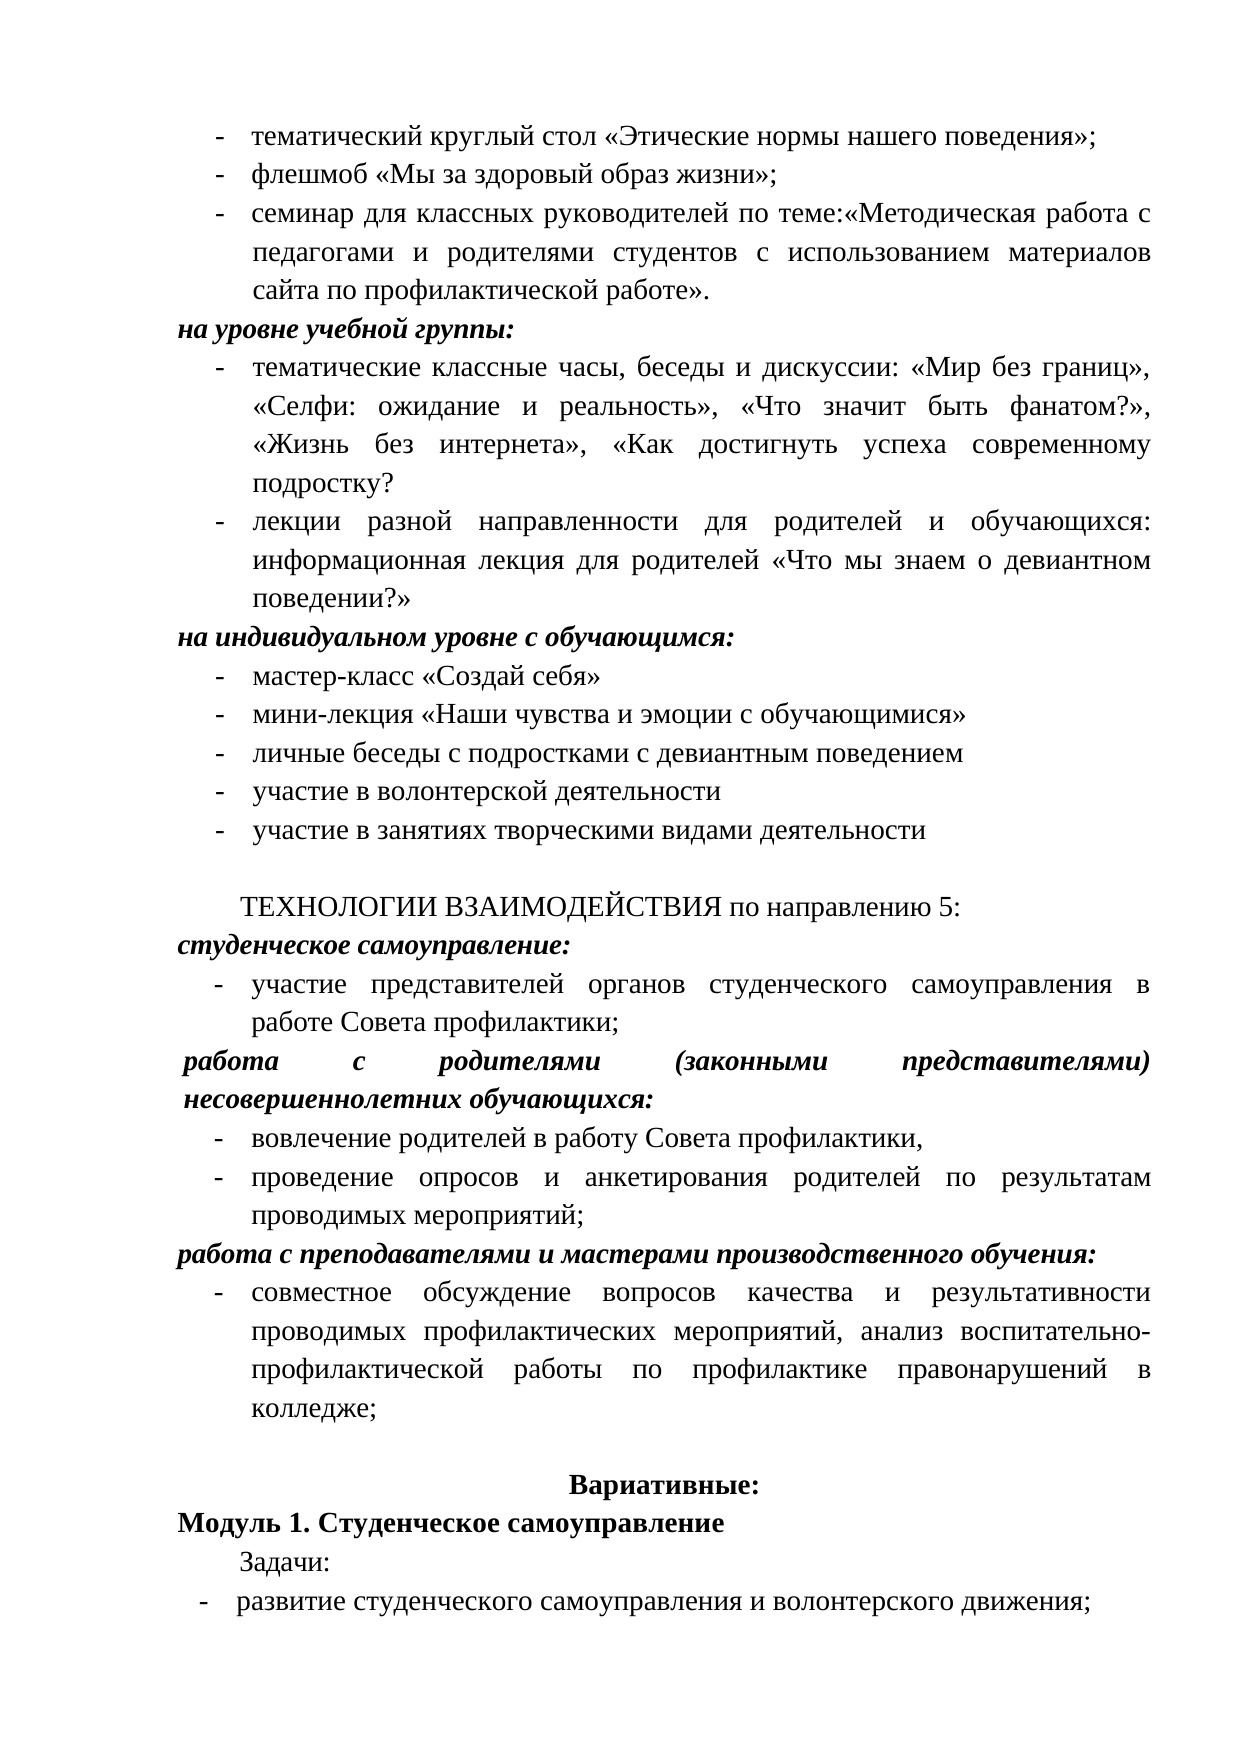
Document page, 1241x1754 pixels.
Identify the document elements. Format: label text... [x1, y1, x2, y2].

list тематические классные часы, беседы и дискуссии: «Мир без границ», «Селфи: ожидание и реальность», «Что значит быть фанатом?», «Жизнь без интернета», «Как достигнуть успеха современному подростку? [215, 349, 1152, 498]
list личные беседы с подростками с девиантным поведением [215, 735, 1152, 768]
text на уровне учебной группы: [177, 311, 1152, 344]
text на индивидуальном уровне с обучающимся: [177, 619, 1152, 653]
text Вариативные: [177, 1467, 1152, 1501]
text ТЕХНОЛОГИИ ВЗАИМОДЕЙСТВИЯ по направлению 5: [240, 889, 1152, 922]
text работа с преподавателями и мастерами производственного обучения: [177, 1236, 1152, 1269]
list мини-лекция «Наши чувства и эмоции с обучающимися» [215, 696, 1152, 730]
list лекции разной направленности для родителей и обучающихся: информационная лекция для родителей «Что мы знаем о девиантном поведении?» [215, 503, 1152, 614]
text Модуль 1. Студенческое самоуправление [177, 1506, 1152, 1539]
list участие представителей органов студенческого самоуправления в работе Совета профилактики; [213, 966, 1151, 1038]
list вовлечение родителей в работу Совета профилактики, [213, 1120, 1152, 1154]
list тематический круглый стол «Этические нормы нашего поведения»; [215, 118, 1152, 152]
list проведение опросов и анкетирования родителей по результатам проводимых мероприятий; [213, 1159, 1152, 1231]
text студенческое самоуправление: [177, 927, 1152, 961]
list семинар для классных руководителей по теме:«Методическая работа с педагогами и родителями студентов с использованием материалов сайта по профилактической работе». [215, 195, 1152, 306]
list развитие студенческого самоуправления и волонтерского движения; [199, 1583, 1152, 1616]
text работа с родителями (законными представителями) несовершеннолетних обучающихся: [183, 1043, 1152, 1115]
list мастер-класс «Создай себя» [215, 658, 1152, 691]
list совместное обсуждение вопросов качества и результативности проводимых профилактических мероприятий, анализ воспитательно-профилактической работы по профилактике правонарушений в колледже; [213, 1274, 1151, 1423]
list участие в занятиях творческими видами деятельности [215, 812, 1152, 845]
list флешмоб «Мы за здоровый образ жизни»; [215, 157, 1152, 190]
list участие в волонтерской деятельности [215, 773, 1152, 807]
text Задачи: [239, 1544, 1152, 1578]
